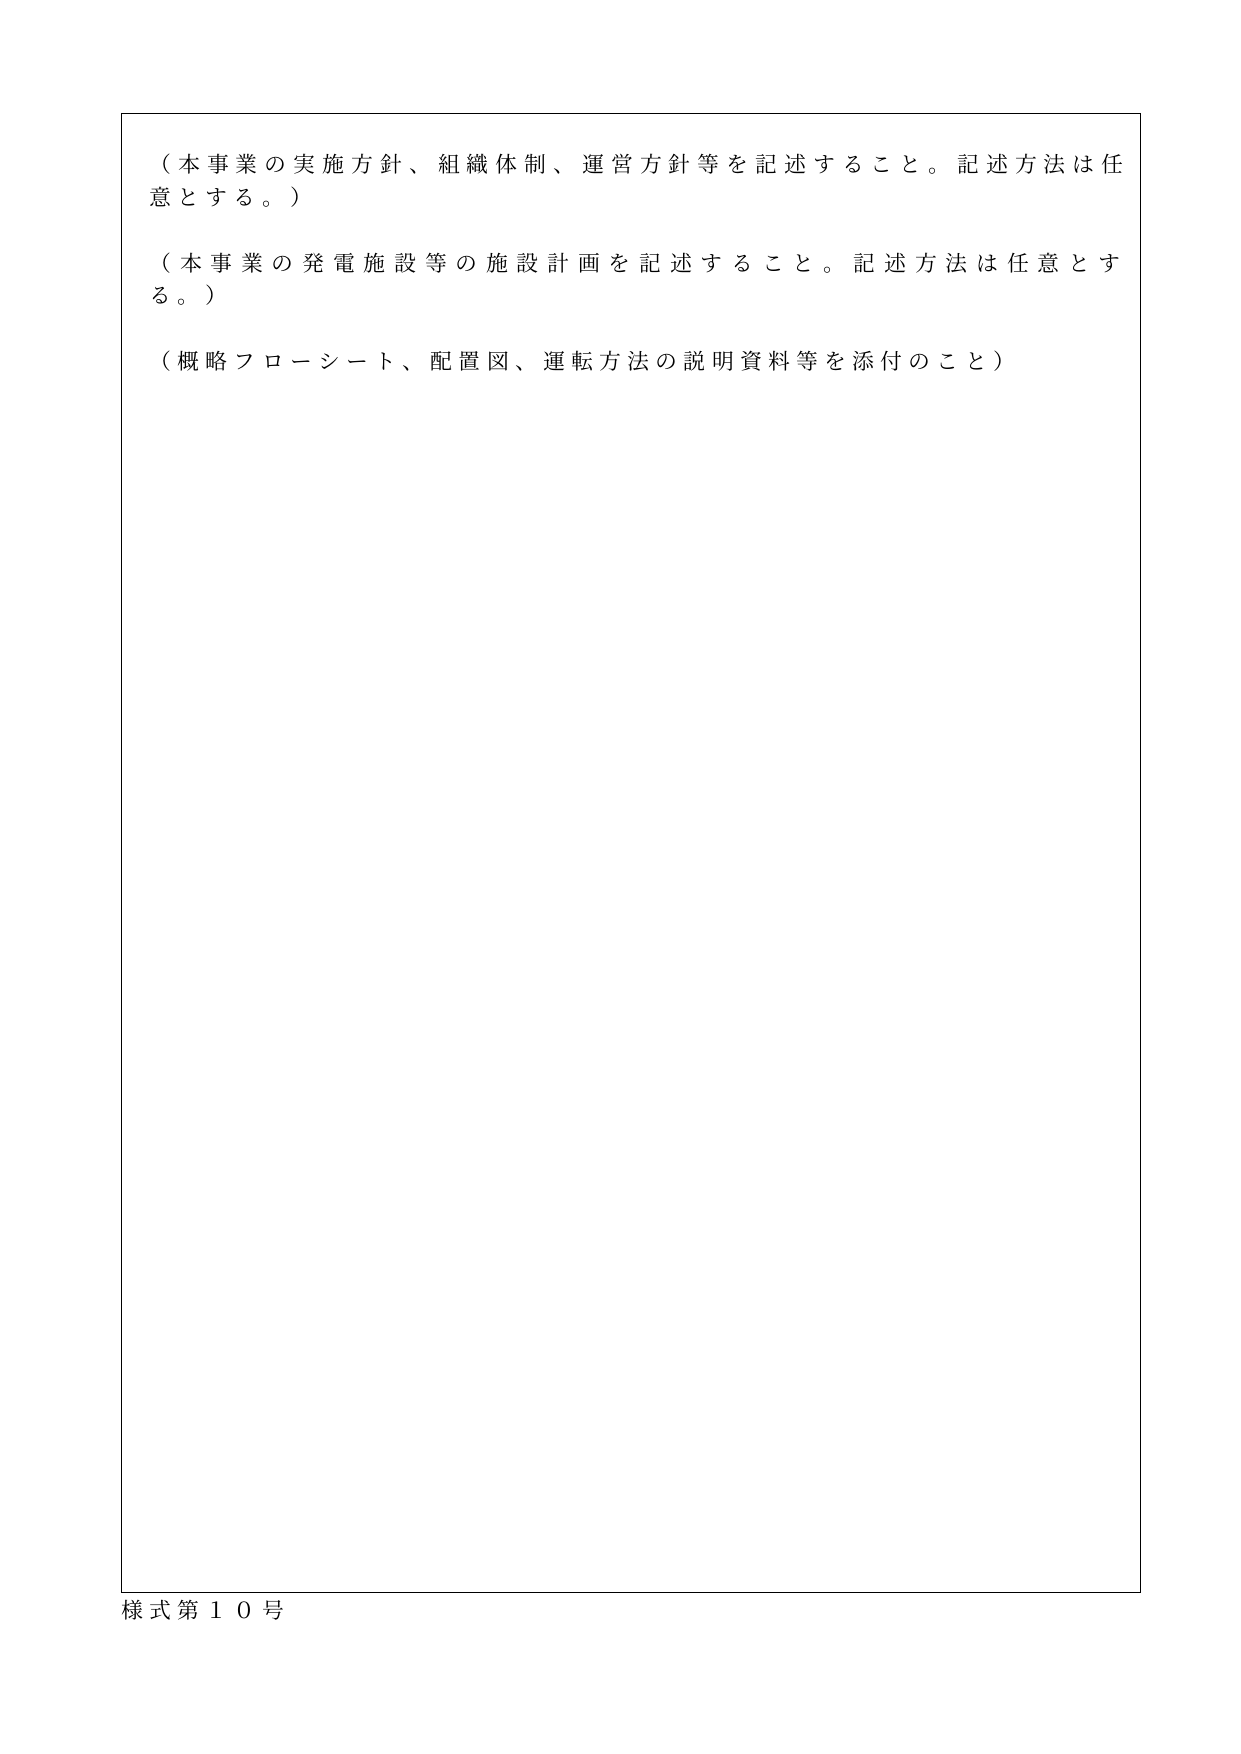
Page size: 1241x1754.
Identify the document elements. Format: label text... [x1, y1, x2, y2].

text 様式第１０号 [121, 1593, 1134, 1626]
table_cell （本事業の実施方針、組織体制、運営方針等を記述すること。記述方法は任意とする。） （本事業の発電施設等の施設計画を記述すること。記述方法は任意とする。） （概略フローシート、配置図、運転方法の説明資料等を添付のこと） [122, 114, 1140, 1592]
